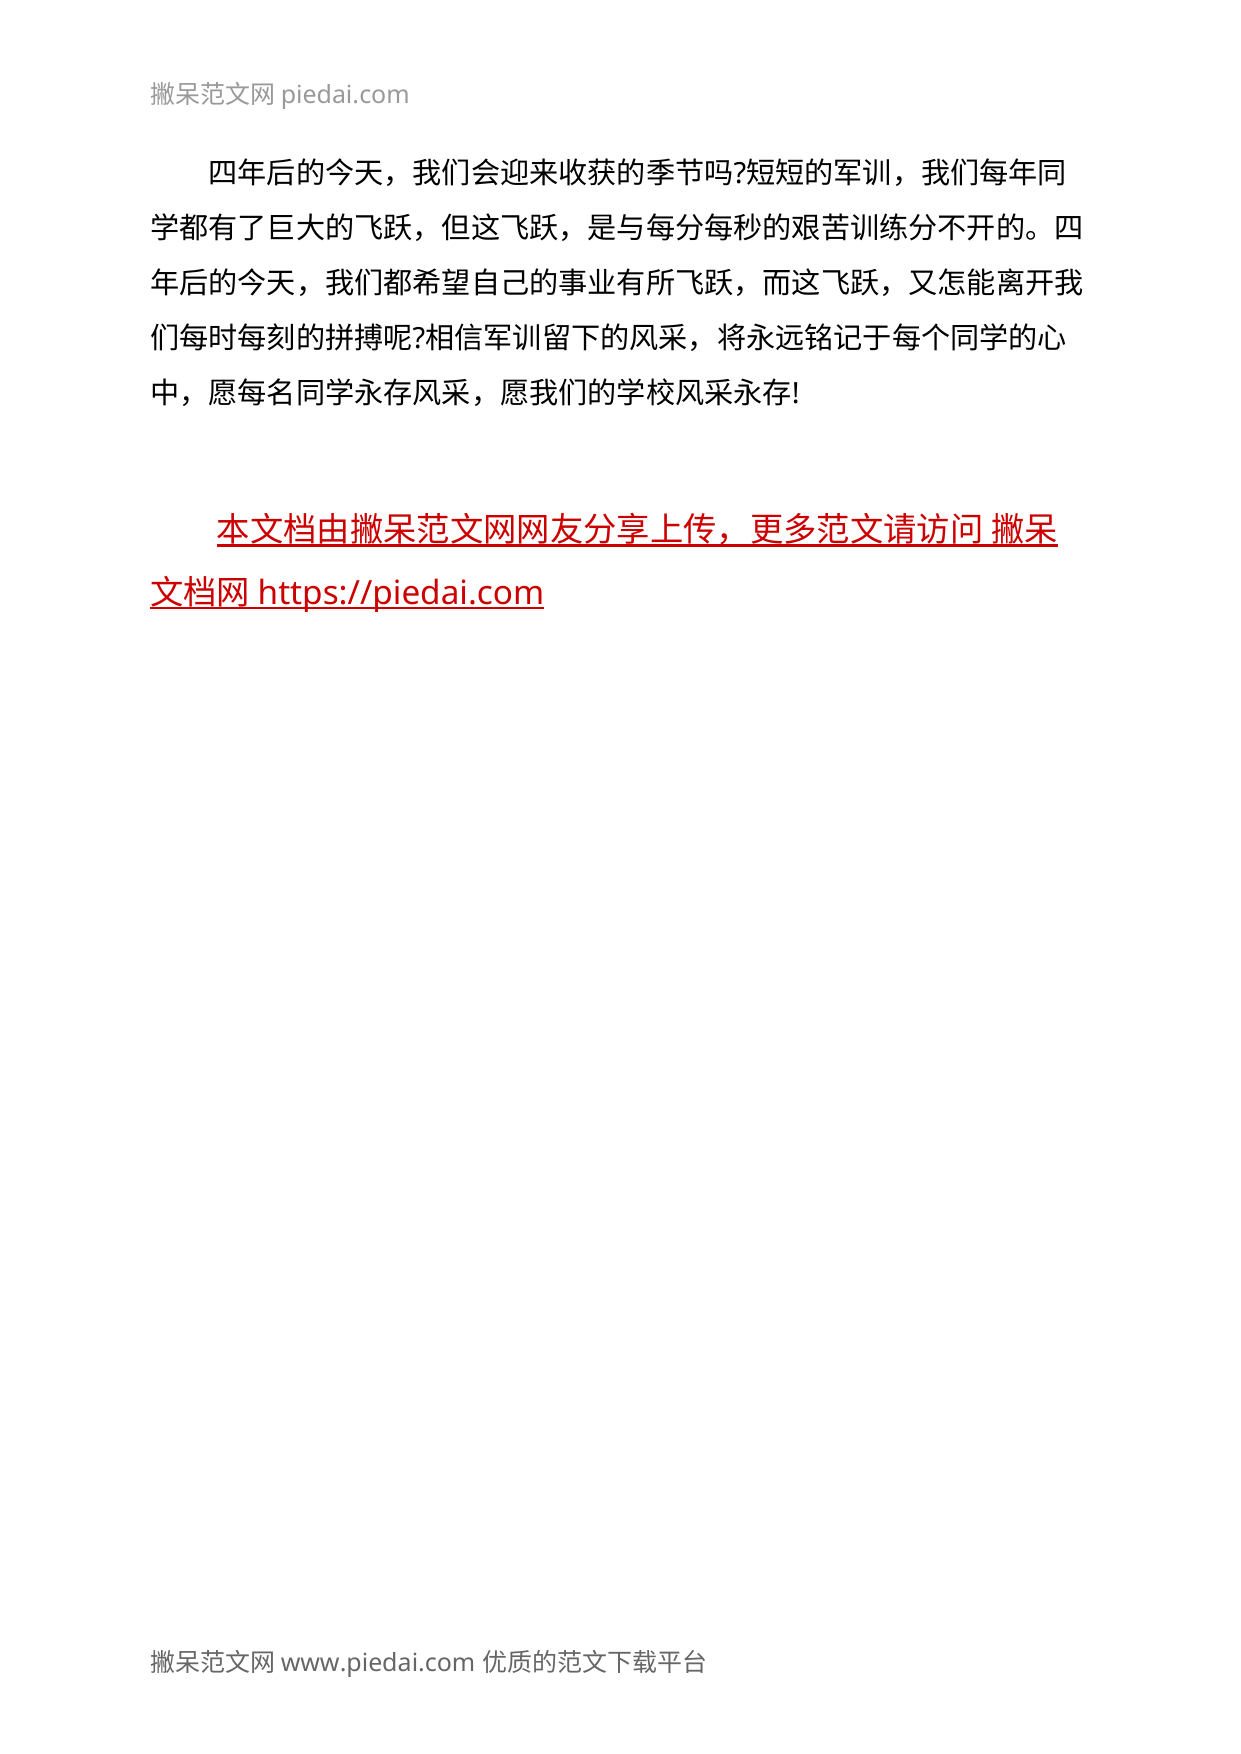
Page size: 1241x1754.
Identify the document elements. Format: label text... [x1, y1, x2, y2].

text 四年后的今天，我们会迎来收获的季节吗?短短的军训，我们每年同学都有了巨大的飞跃，但这飞跃，是与每分每秒的艰苦训练分不开的。四年后的今天，我们都希望自己的事业有所飞跃，而这飞跃，又怎能离开我们每时每刻的拼搏呢?相信军训留下的风采，将永远铭记于每个同学的心中，愿每名同学永存风采，愿我们的学校风采永存! [150, 150, 1090, 412]
text 本文档由撇呆范文网网友分享上传，更多范文请访问 撇呆文档网 https://piedai.com [150, 503, 1090, 614]
